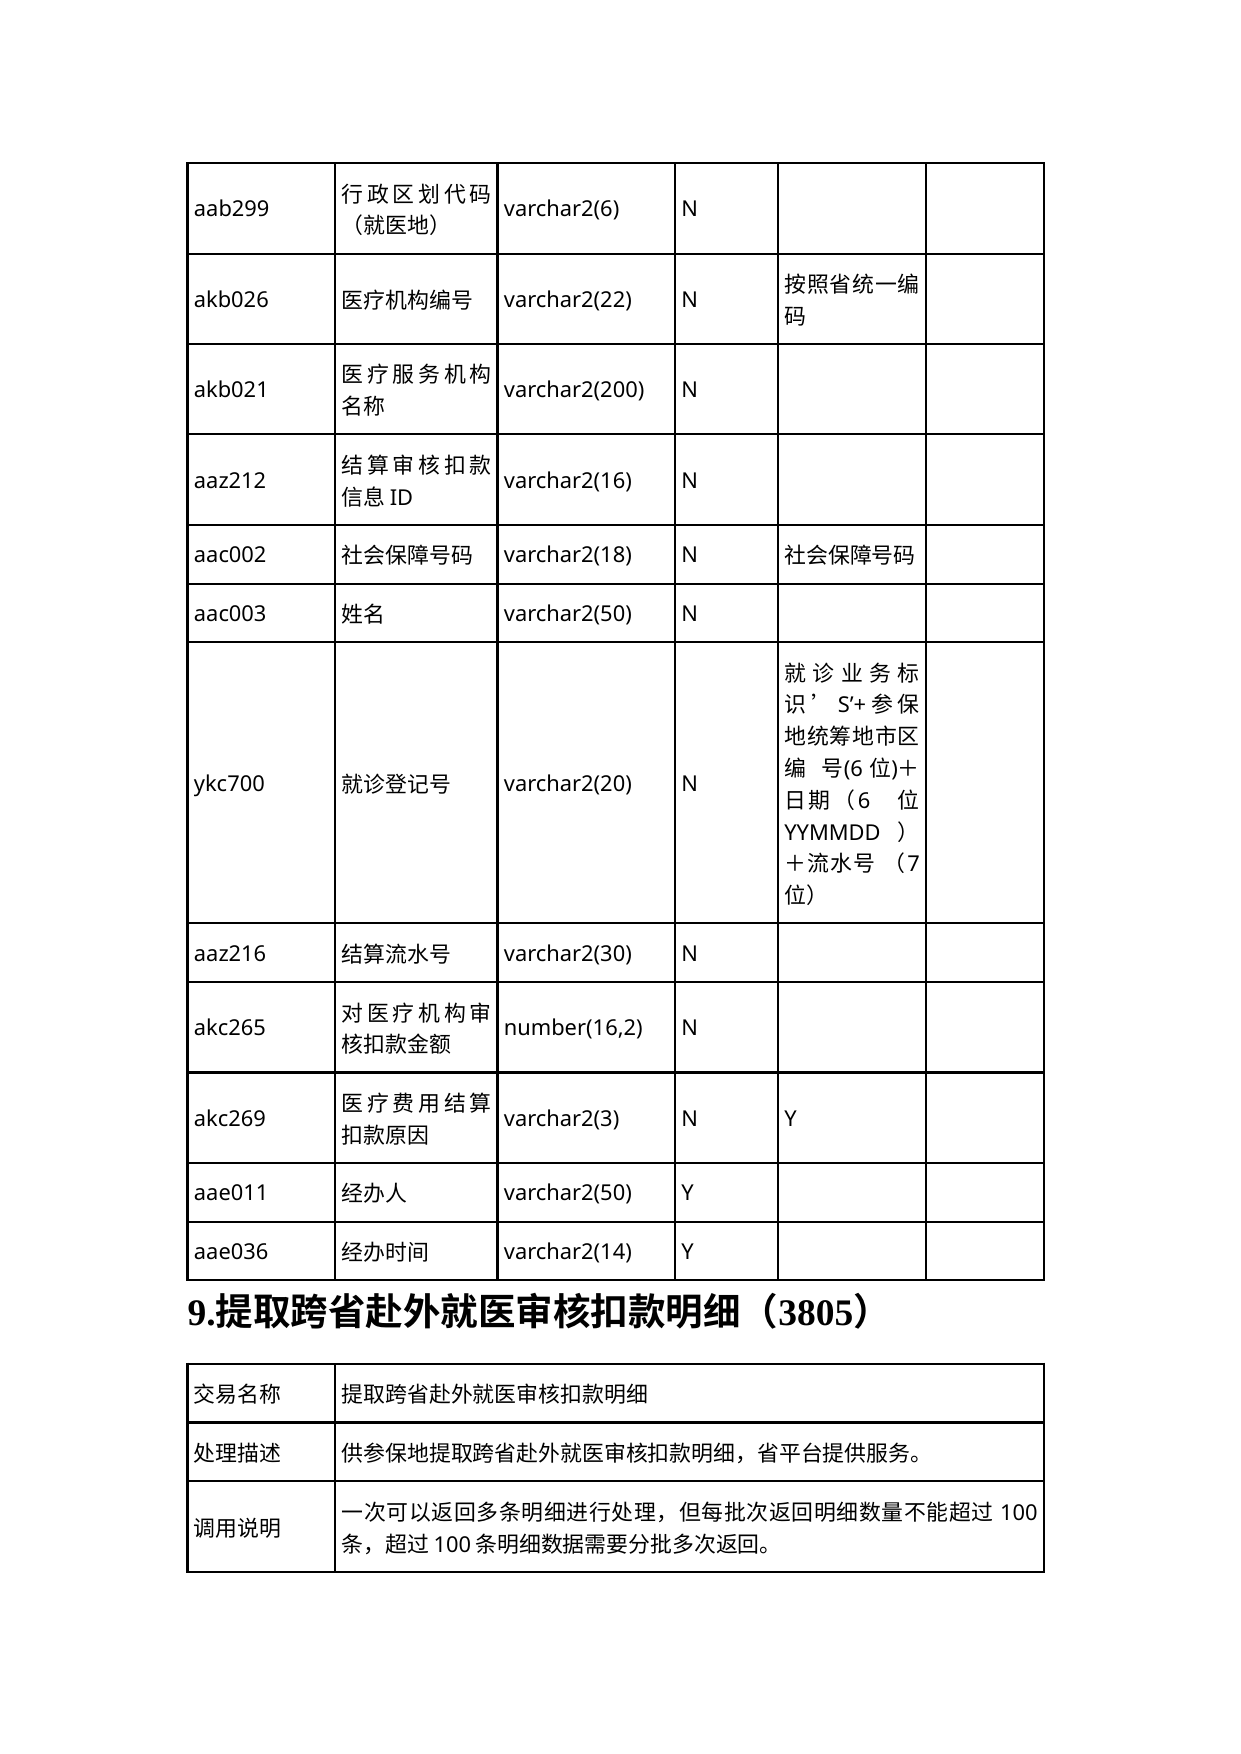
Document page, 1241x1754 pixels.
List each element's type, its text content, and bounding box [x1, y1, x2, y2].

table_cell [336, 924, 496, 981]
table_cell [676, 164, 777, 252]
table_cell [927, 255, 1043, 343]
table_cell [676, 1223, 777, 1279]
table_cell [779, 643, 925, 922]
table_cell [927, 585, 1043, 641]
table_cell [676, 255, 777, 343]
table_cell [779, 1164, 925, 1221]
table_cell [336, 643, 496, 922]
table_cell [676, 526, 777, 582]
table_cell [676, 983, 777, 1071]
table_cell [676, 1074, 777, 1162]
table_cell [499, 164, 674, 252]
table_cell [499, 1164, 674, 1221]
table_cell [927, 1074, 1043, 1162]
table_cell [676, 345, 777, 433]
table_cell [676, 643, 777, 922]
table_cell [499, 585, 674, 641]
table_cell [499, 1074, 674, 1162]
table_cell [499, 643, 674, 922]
subtitle 9.提取跨省赴外就医审核扣款明细（3805） [187, 1281, 1053, 1336]
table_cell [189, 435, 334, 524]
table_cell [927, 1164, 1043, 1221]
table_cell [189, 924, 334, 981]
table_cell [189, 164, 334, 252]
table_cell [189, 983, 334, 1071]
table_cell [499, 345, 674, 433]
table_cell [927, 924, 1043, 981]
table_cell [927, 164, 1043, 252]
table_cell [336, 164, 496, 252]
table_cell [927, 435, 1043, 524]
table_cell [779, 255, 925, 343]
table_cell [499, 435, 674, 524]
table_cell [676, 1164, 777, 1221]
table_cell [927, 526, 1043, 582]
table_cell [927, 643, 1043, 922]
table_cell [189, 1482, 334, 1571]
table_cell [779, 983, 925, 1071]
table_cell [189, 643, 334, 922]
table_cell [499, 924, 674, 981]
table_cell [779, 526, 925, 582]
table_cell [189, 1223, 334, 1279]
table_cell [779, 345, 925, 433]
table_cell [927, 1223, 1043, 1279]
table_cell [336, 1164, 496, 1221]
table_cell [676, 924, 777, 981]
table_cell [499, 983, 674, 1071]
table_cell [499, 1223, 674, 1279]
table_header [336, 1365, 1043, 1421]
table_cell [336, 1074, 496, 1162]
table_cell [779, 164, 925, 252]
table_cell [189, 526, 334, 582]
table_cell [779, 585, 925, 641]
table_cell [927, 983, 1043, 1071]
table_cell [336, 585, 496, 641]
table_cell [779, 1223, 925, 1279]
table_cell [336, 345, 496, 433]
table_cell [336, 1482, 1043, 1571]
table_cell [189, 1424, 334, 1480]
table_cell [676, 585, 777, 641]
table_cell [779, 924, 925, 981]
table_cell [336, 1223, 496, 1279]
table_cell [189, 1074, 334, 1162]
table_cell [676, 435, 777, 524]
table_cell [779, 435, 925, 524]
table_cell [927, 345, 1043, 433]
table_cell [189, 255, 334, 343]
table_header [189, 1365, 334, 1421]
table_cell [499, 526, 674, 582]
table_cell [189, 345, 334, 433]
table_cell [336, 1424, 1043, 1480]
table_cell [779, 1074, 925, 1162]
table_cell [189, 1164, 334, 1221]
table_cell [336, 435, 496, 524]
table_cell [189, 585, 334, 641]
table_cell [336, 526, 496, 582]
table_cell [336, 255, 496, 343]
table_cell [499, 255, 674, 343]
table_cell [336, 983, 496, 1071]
